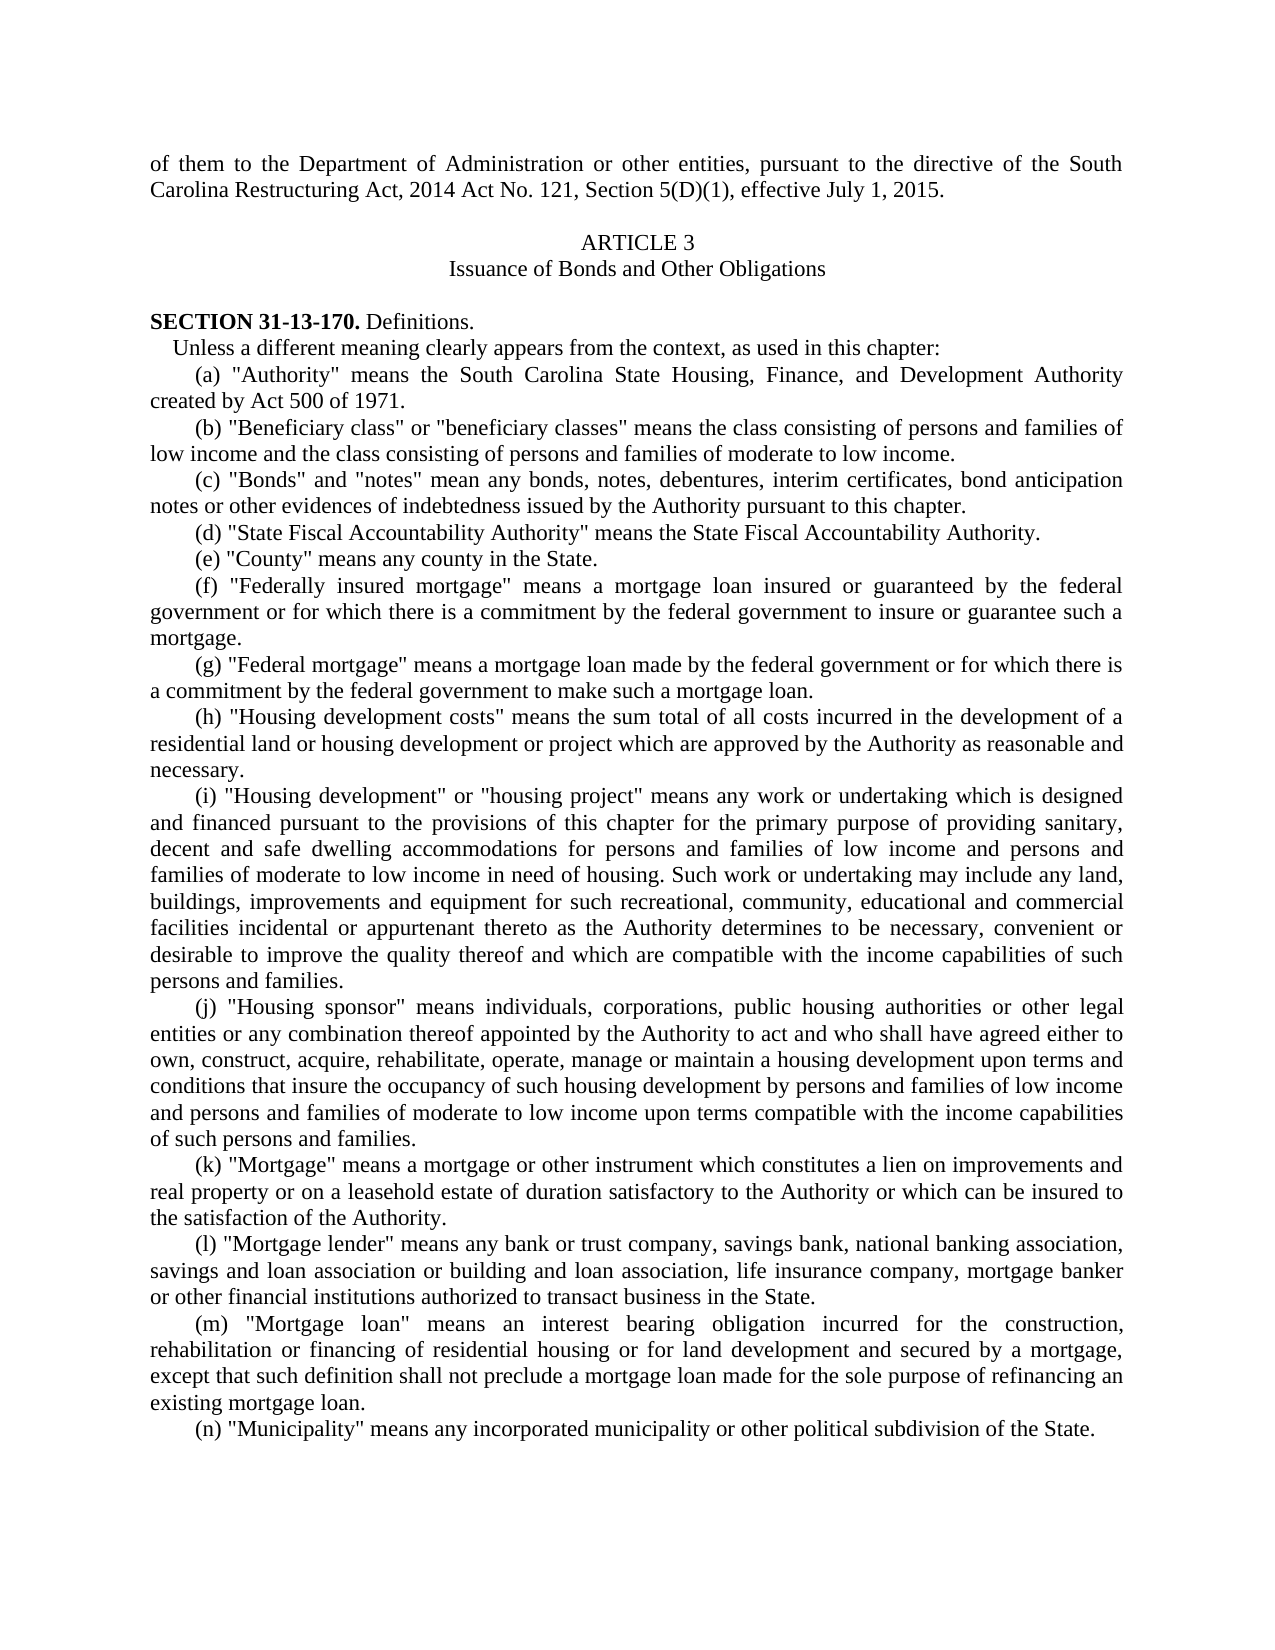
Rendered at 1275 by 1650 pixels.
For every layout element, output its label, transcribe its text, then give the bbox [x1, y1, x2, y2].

text (h) "Housing development costs" means the sum total of all costs incurred in the development of a residential land or housing development or project which are approved by the Authority as reasonable and necessary. [150, 703, 1125, 782]
text (d) "State Fiscal Accountability Authority" means the State Fiscal Accountability Authority. [150, 519, 1125, 545]
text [150, 150, 1125, 203]
text Issuance of Bonds and Other Obligations [150, 255, 1125, 282]
text (l) "Mortgage lender" means any bank or trust company, savings bank, national banking association, savings and loan association or building and loan association, life insurance company, mortgage banker or other financial institutions authorized to transact business in the State. [150, 1231, 1125, 1309]
text (a) "Authority" means the South Carolina State Housing, Finance, and Development Authority created by Act 500 of 1971. [150, 361, 1125, 413]
text (e) "County" means any county in the State. [150, 545, 1125, 572]
text (i) "Housing development" or "housing project" means any work or undertaking which is designed and financed pursuant to the provisions of this chapter for the primary purpose of providing sanitary, decent and safe dwelling accommodations for persons and families of low income and persons and families of moderate to low income in need of housing. Such work or undertaking may include any land, buildings, improvements and equipment for such recreational, community, educational and commercial facilities incidental or appurtenant thereto as the Authority determines to be necessary, convenient or desirable to improve the quality thereof and which are compatible with the income capabilities of such persons and families. [150, 782, 1125, 993]
text (n) "Municipality" means any incorporated municipality or other political subdivision of the State. [150, 1415, 1125, 1441]
text (c) "Bonds" and "notes" mean any bonds, notes, debentures, interim certificates, bond anticipation notes or other evidences of indebtedness issued by the Authority pursuant to this chapter. [150, 466, 1125, 519]
text SECTION 31-13-170. Definitions. [150, 308, 1125, 334]
text (m) "Mortgage loan" means an interest bearing obligation incurred for the construction, rehabilitation or financing of residential housing or for land development and secured by a mortgage, except that such definition shall not preclude a mortgage loan made for the sole purpose of refinancing an existing mortgage loan. [150, 1309, 1125, 1415]
text (g) "Federal mortgage" means a mortgage loan made by the federal government or for which there is a commitment by the federal government to make such a mortgage loan. [150, 651, 1125, 703]
text ARTICLE 3 [150, 229, 1125, 255]
text Unless a different meaning clearly appears from the context, as used in this chapter: [150, 334, 1125, 361]
text (k) "Mortgage" means a mortgage or other instrument which constitutes a lien on improvements and real property or on a leasehold estate of duration satisfactory to the Authority or which can be insured to the satisfaction of the Authority. [150, 1151, 1125, 1231]
text (b) "Beneficiary class" or "beneficiary classes" means the class consisting of persons and families of low income and the class consisting of persons and families of moderate to low income. [150, 413, 1125, 466]
text (j) "Housing sponsor" means individuals, corporations, public housing authorities or other legal entities or any combination thereof appointed by the Authority to act and who shall have agreed either to own, construct, acquire, rehabilitate, operate, manage or maintain a housing development upon terms and conditions that insure the occupancy of such housing development by persons and families of low income and persons and families of moderate to low income upon terms compatible with the income capabilities of such persons and families. [150, 993, 1125, 1151]
text (f) "Federally insured mortgage" means a mortgage loan insured or guaranteed by the federal government or for which there is a commitment by the federal government to insure or guarantee such a mortgage. [150, 572, 1125, 651]
